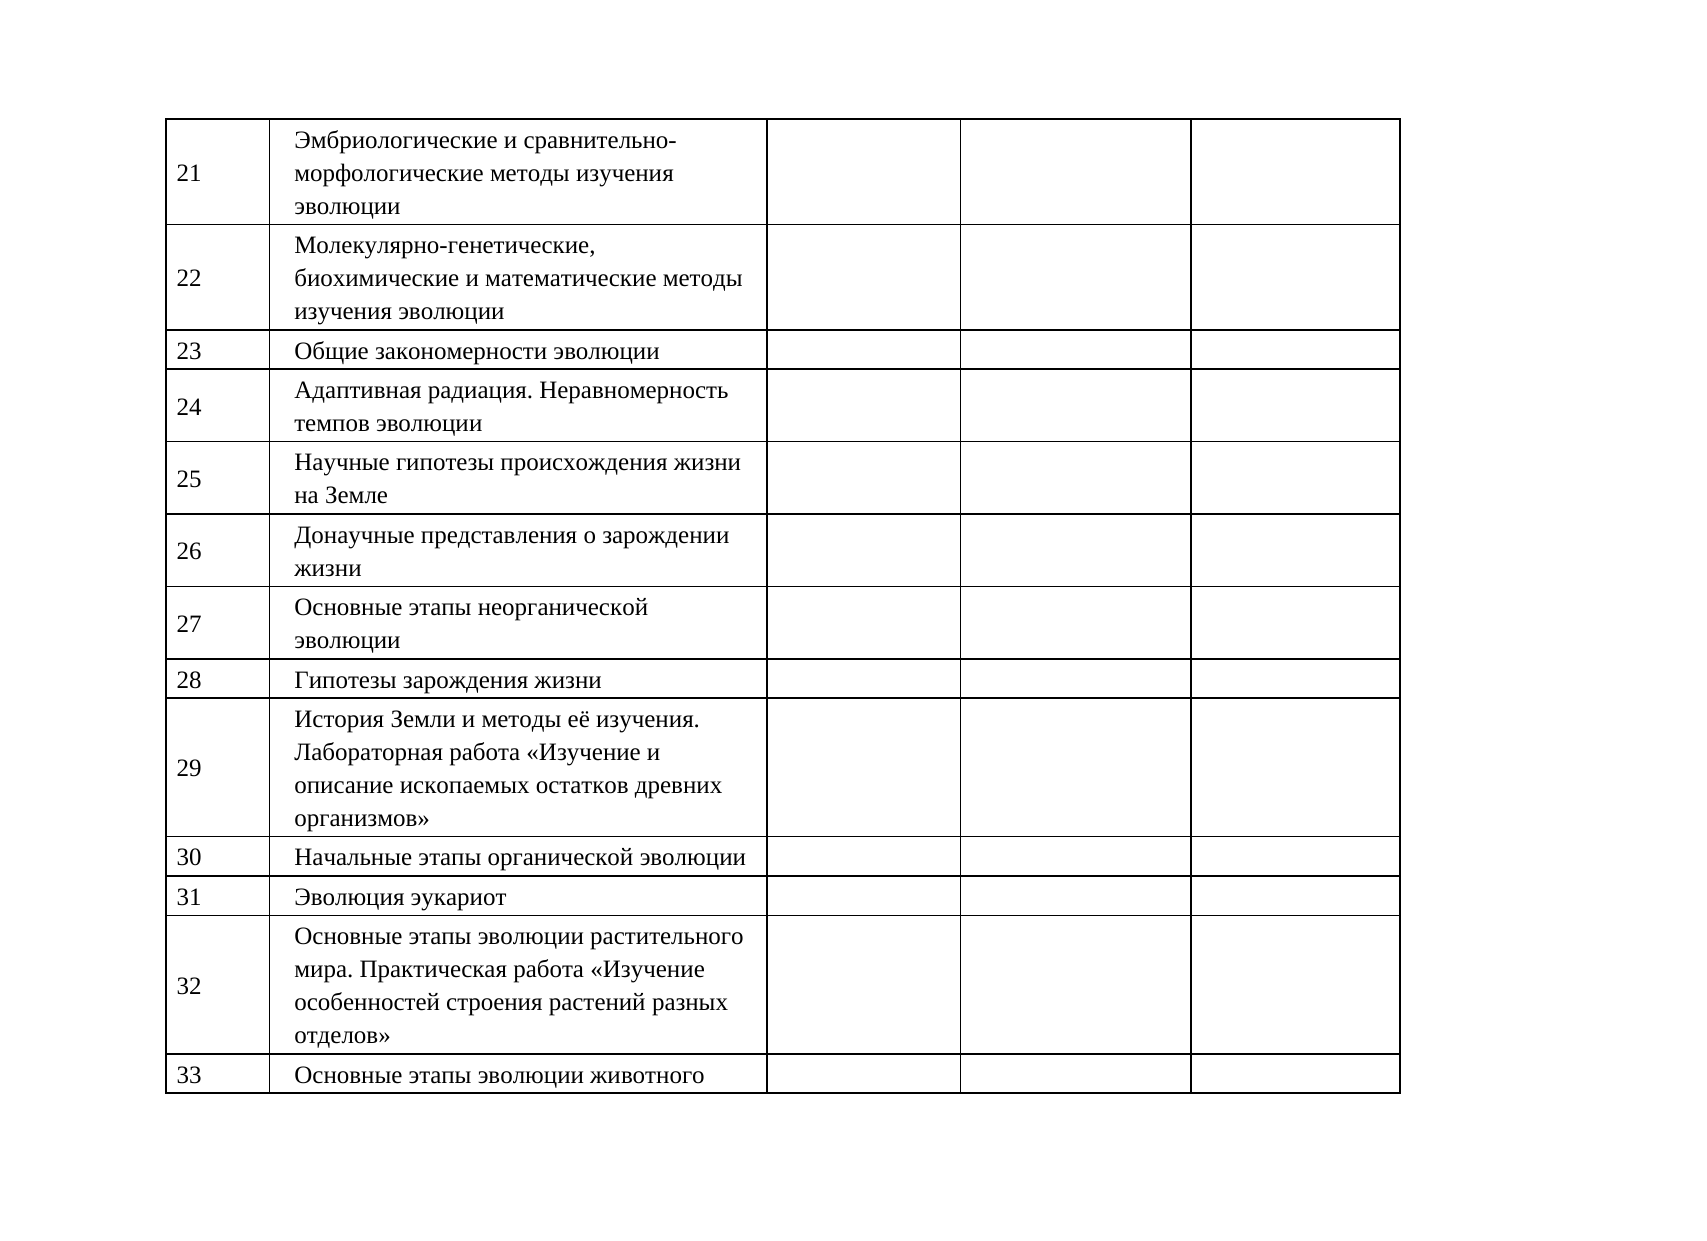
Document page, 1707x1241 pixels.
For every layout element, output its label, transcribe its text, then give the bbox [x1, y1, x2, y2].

table_cell [768, 442, 960, 513]
table_cell [1192, 515, 1399, 586]
table_cell 28 [167, 660, 269, 697]
table_cell [1192, 587, 1399, 658]
table_cell 31 [167, 877, 269, 914]
table_cell 21 [167, 120, 269, 223]
table_cell 24 [167, 370, 269, 441]
table_cell 26 [167, 515, 269, 586]
table_cell Начальные этапы органической эволюции [270, 837, 766, 875]
table_cell [961, 120, 1190, 223]
table_cell [1192, 837, 1399, 875]
table_cell [961, 660, 1190, 697]
table_cell [768, 120, 960, 223]
table_cell [1192, 877, 1399, 914]
table_cell [768, 837, 960, 875]
table_cell 25 [167, 442, 269, 513]
table_cell [768, 699, 960, 836]
table_cell [961, 515, 1190, 586]
table_cell [961, 587, 1190, 658]
table_cell [1192, 660, 1399, 697]
table_cell [961, 837, 1190, 875]
table_cell [961, 877, 1190, 914]
table_cell [961, 699, 1190, 836]
table_cell [961, 442, 1190, 513]
table_cell [961, 331, 1190, 368]
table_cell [270, 1055, 766, 1092]
table_cell [768, 331, 960, 368]
table_cell [1192, 331, 1399, 368]
table_cell [1192, 1055, 1399, 1092]
table_cell Гипотезы зарождения жизни [270, 660, 766, 697]
table_cell [1192, 120, 1399, 223]
table_cell [961, 1055, 1190, 1092]
table_cell [768, 877, 960, 914]
table_cell [1192, 442, 1399, 513]
table_cell [768, 1055, 960, 1092]
table_cell Основные этапы неорганической эволюции [270, 587, 766, 658]
table_cell [1192, 225, 1399, 329]
table_cell [961, 225, 1190, 329]
table_cell Научные гипотезы происхождения жизни на Земле [270, 442, 766, 513]
table_cell 27 [167, 587, 269, 658]
table_cell 29 [167, 699, 269, 836]
table_cell [768, 660, 960, 697]
table_cell Адаптивная радиация. Неравномерность темпов эволюции [270, 370, 766, 441]
table_cell 32 [167, 916, 269, 1053]
table_cell [768, 587, 960, 658]
table_cell [961, 370, 1190, 441]
table_cell [1192, 370, 1399, 441]
table_cell Молекулярно-генетические, биохимические и математические методы изучения эволюции [270, 225, 766, 329]
table_cell Эмбриологические и сравнительно-морфологические методы изучения эволюции [270, 120, 766, 223]
table_cell Основные этапы эволюции растительного мира. Практическая работа «Изучение особенностей строения растений разных отделов» [270, 916, 766, 1053]
table_cell [768, 515, 960, 586]
table_cell Общие закономерности эволюции [270, 331, 766, 368]
table_cell [768, 916, 960, 1053]
table_cell [1192, 699, 1399, 836]
table_cell 23 [167, 331, 269, 368]
table_cell 30 [167, 837, 269, 875]
table_cell Эволюция эукариот [270, 877, 766, 914]
table_cell [768, 225, 960, 329]
table_cell [961, 916, 1190, 1053]
table_cell Донаучные представления о зарождении жизни [270, 515, 766, 586]
table_cell 22 [167, 225, 269, 329]
table_cell История Земли и методы её изучения. Лабораторная работа «Изучение и описание ископаемых остатков древних организмов» [270, 699, 766, 836]
table_cell [1192, 916, 1399, 1053]
table_cell 33 [167, 1055, 269, 1092]
table_cell [768, 370, 960, 441]
